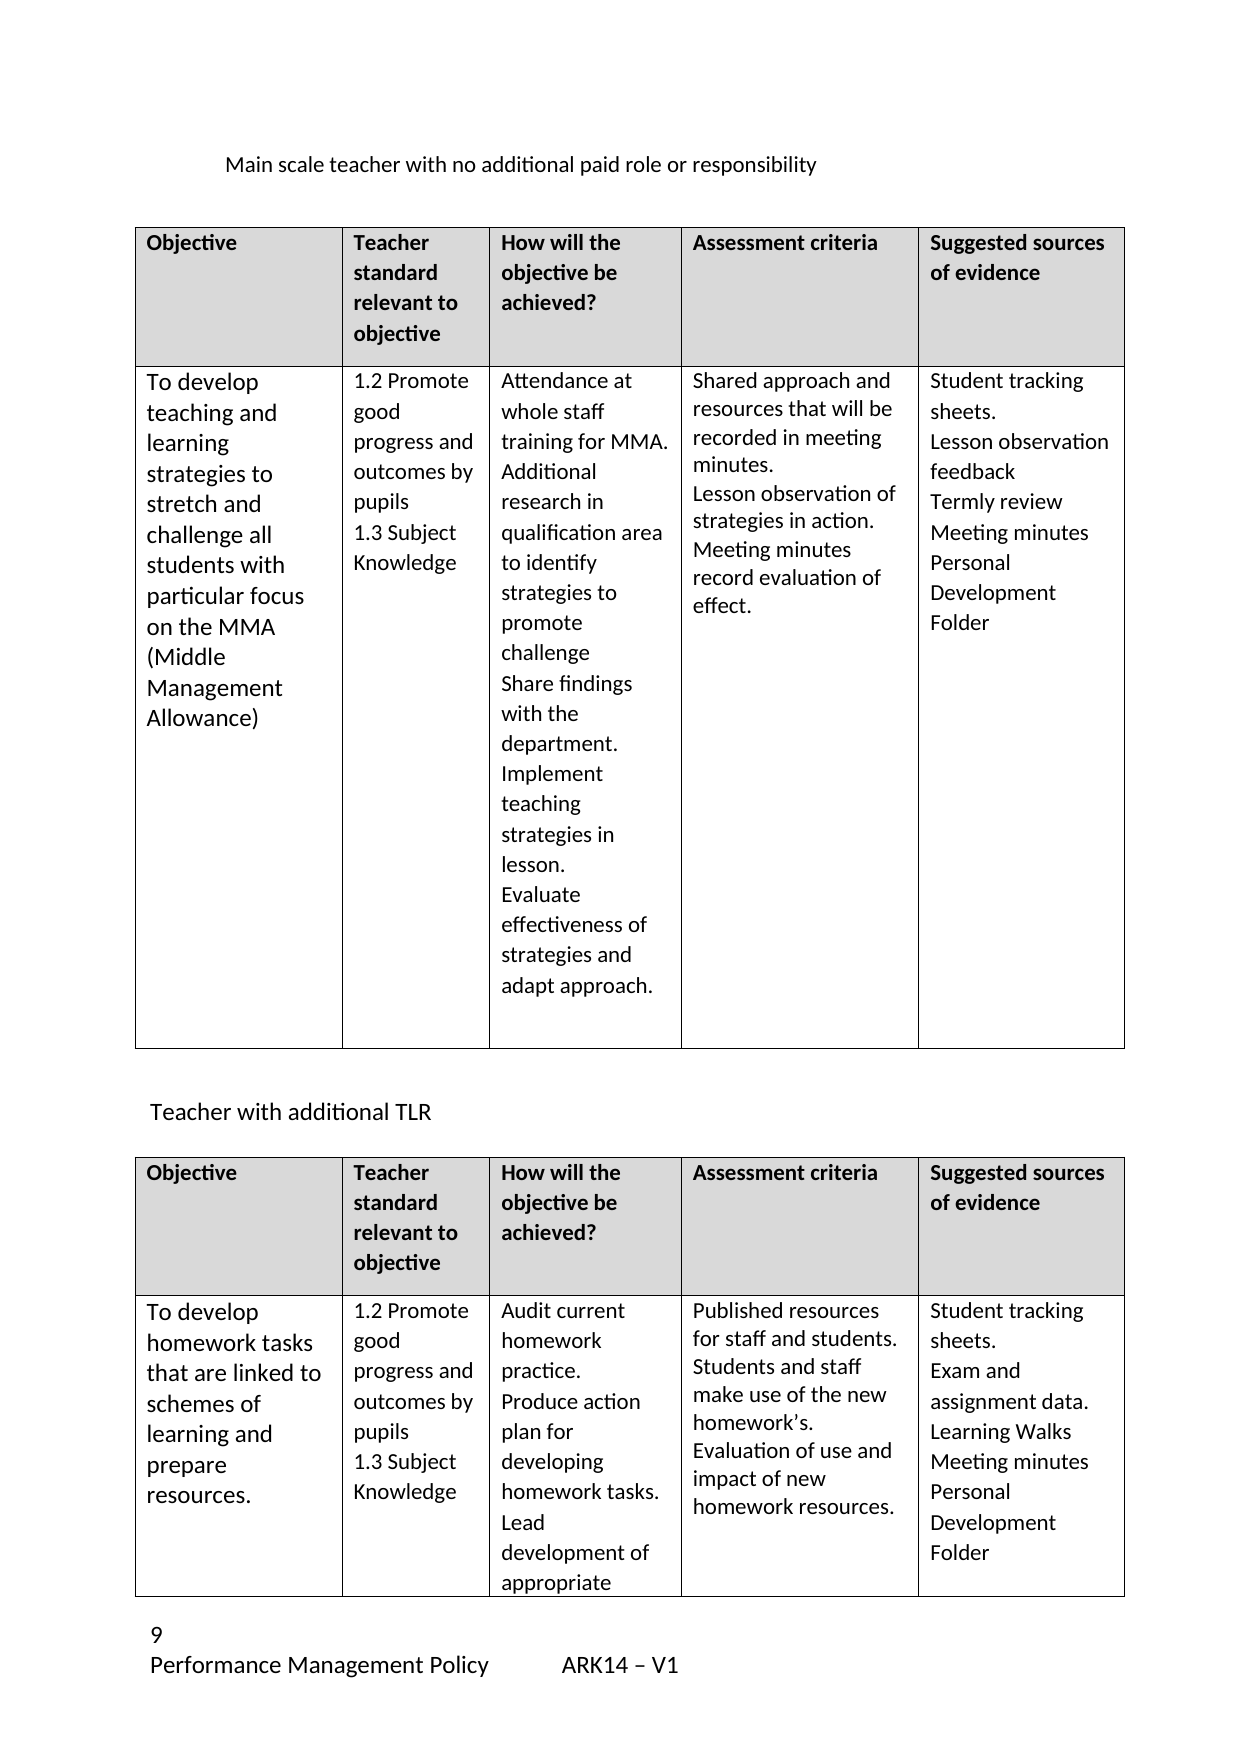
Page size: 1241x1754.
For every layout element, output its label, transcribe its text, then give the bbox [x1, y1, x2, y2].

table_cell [343, 1296, 489, 1596]
list Main scale teacher with no additional paid role or responsibility [225, 150, 1090, 178]
table_header Assessment criteria [682, 1158, 918, 1295]
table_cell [490, 1296, 681, 1596]
table_header Teacher standard relevant to objective [343, 1158, 489, 1295]
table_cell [136, 1296, 342, 1596]
table_cell Student tracking sheets. Lesson observation feedback Termly review Meeting minutes Personal Development Folder [919, 367, 1124, 1048]
table_header Suggested sources of evidence [919, 1158, 1124, 1295]
table_header How will the objective be achieved? [490, 228, 681, 366]
table_cell To develop teaching and learning strategies to stretch and challenge all students with particular focus on the MMA (Middle Management Allowance) [136, 367, 342, 1048]
table_header Objective [136, 228, 342, 366]
table_header Objective [136, 1158, 342, 1295]
table_header Teacher standard relevant to objective [343, 228, 489, 366]
table_header How will the objective be achieved? [490, 1158, 681, 1295]
text Teacher with additional TLR [150, 1096, 1090, 1126]
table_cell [682, 1296, 918, 1596]
table_cell Attendance at whole staff training for MMA. Additional research in qualification area to identify strategies to promote challenge Share findings with the department. Implement teaching strategies in lesson. Evaluate effectiveness of strategies and adapt approach. [490, 367, 681, 1048]
table_cell 1.2 Promote good progress and outcomes by pupils 1.3 Subject Knowledge [343, 367, 489, 1048]
table_header Suggested sources of evidence [919, 228, 1124, 366]
table_cell Shared approach and resources that will be recorded in meeting minutes. Lesson observation of strategies in action. Meeting minutes record evaluation of effect. [682, 367, 918, 1048]
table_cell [919, 1296, 1124, 1596]
table_header Assessment criteria [682, 228, 918, 366]
